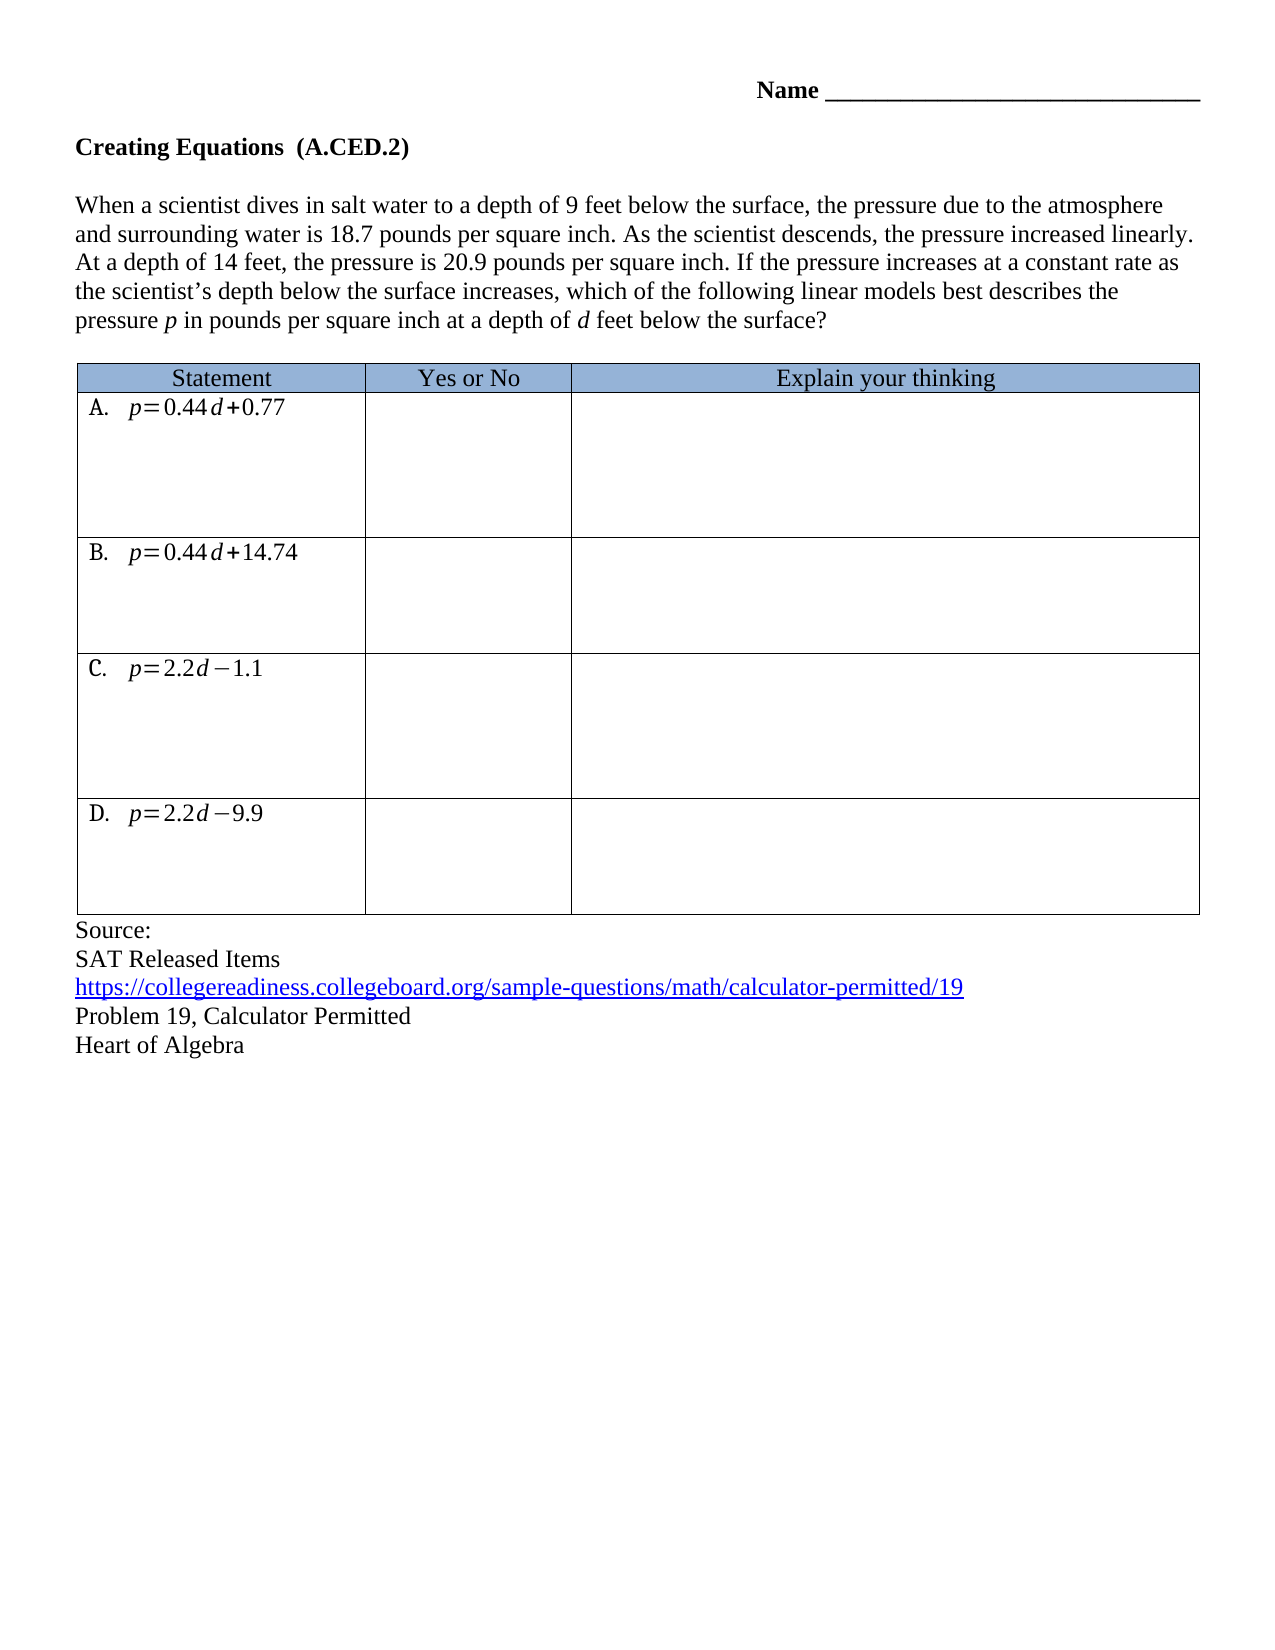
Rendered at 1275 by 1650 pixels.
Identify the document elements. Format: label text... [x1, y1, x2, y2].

table_cell [366, 799, 571, 914]
text SAT Released Items [75, 944, 1200, 972]
table_cell [366, 538, 571, 653]
text Source: [75, 915, 1200, 944]
text https://collegereadiness.collegeboard.org/sample-questions/math/calculator-permitted/19 [75, 972, 1200, 1001]
table_cell [78, 799, 365, 914]
table_header Yes or No [366, 364, 571, 392]
table_cell [78, 393, 365, 537]
text When a scientist dives in salt water to a depth of 9 feet below the surface, the pressure due to the atmosphere and surrounding water is 18.7 pounds per square inch. As the scientist descends, the pressure increased linearly. At a depth of 14 feet, the pressure is 20.9 pounds per square inch. If the pressure increases at a constant rate as the scientist’s depth below the surface increases, which of the following linear models best describes the pressure p in pounds per square inch at a depth of d feet below the surface? [75, 190, 1200, 334]
table_cell [366, 654, 571, 798]
table_header Explain your thinking [572, 364, 1199, 392]
table_cell [572, 538, 1199, 653]
table_cell [78, 654, 365, 798]
text Name ______________________________ [75, 75, 1200, 104]
table_header Statement [78, 364, 365, 392]
text Creating Equations (A.CED.2) [75, 132, 1200, 161]
table_cell [78, 538, 365, 653]
text Problem 19, Calculator Permitted [75, 1001, 1200, 1030]
table_cell [366, 393, 571, 537]
table_cell [572, 393, 1199, 537]
table_cell [572, 654, 1199, 798]
table_cell [572, 799, 1199, 914]
text Heart of Algebra [75, 1030, 1200, 1059]
